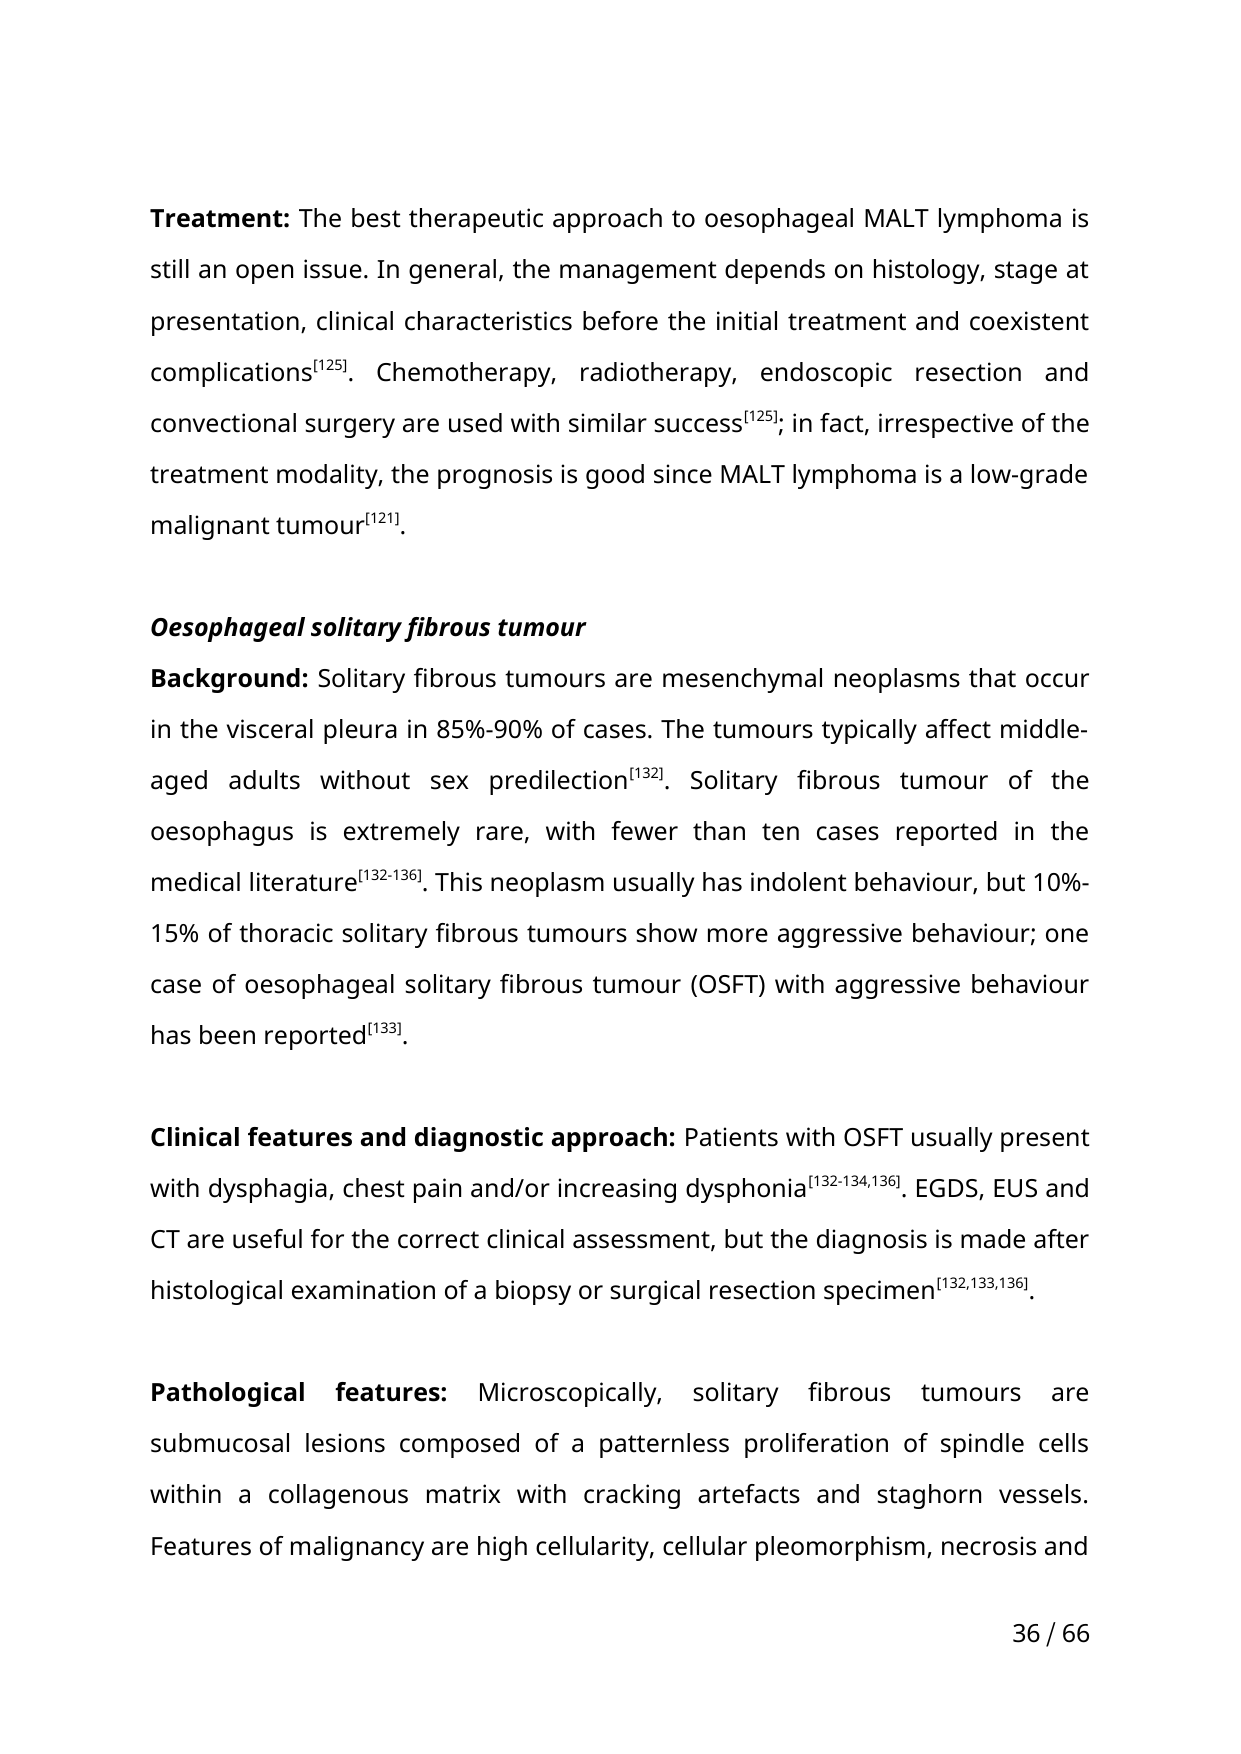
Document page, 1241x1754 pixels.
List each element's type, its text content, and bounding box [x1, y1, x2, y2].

text Clinical features and diagnostic approach: Patients with OSFT usually present with dysphagia, chest pain and/or increasing dysphonia[132-134,136]. EGDS, EUS and CT are useful for the correct clinical assessment, but the diagnosis is made after histological examination of a biopsy or surgical resection specimen[132,133,136]. [150, 1120, 1090, 1307]
text Oesophageal solitary fibrous tumour [150, 609, 1090, 643]
text Background: Solitary fibrous tumours are mesenchymal neoplasms that occur in the visceral pleura in 85%-90% of cases. The tumours typically affect middle-aged adults without sex predilection[132]. Solitary fibrous tumour of the oesophagus is extremely rare, with fewer than ten cases reported in the medical literature[132-136]. This neoplasm usually has indolent behaviour, but 10%-15% of thoracic solitary fibrous tumours show more aggressive behaviour; one case of oesophageal solitary fibrous tumour (OSFT) with aggressive behaviour has been reported[133]. [150, 660, 1090, 1052]
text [150, 1375, 1090, 1562]
text Treatment: The best therapeutic approach to oesophageal MALT lymphoma is still an open issue. In general, the management depends on histology, stage at presentation, clinical characteristics before the initial treatment and coexistent complications[125]. Chemotherapy, radiotherapy, endoscopic resection and convectional surgery are used with similar success[125]; in fact, irrespective of the treatment modality, the prognosis is good since MALT lymphoma is a low-grade malignant tumour[121]. [150, 201, 1090, 541]
